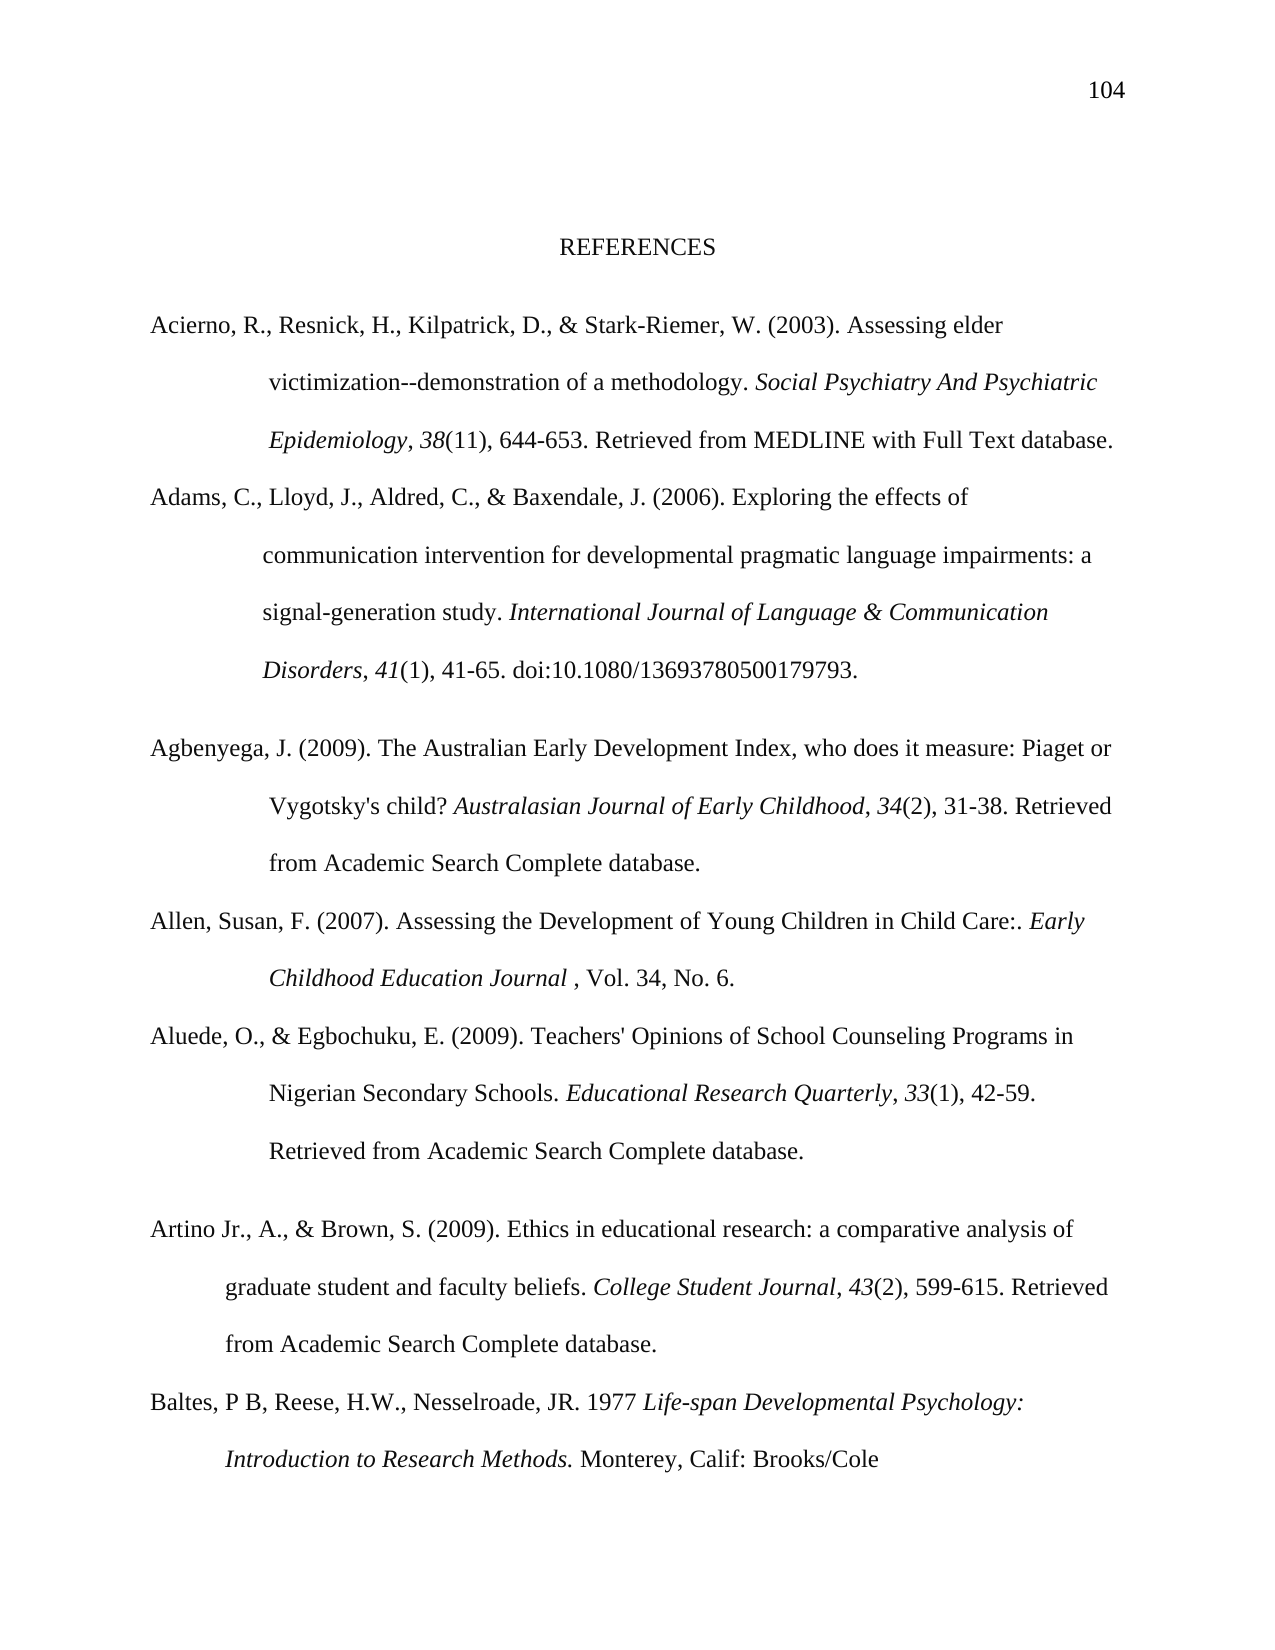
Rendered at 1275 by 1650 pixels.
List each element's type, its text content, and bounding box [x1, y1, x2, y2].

text Artino Jr., A., & Brown, S. (2009). Ethics in educational research: a comparative analysis of graduate student and faculty beliefs. College Student Journal, 43(2), 599-615. Retrieved from Academic Search Complete database. [150, 1214, 1125, 1358]
text Adams, C., Lloyd, J., Aldred, C., & Baxendale, J. (2006). Exploring the effects of communication intervention for developmental pragmatic language impairments: a signal‐generation study. International Journal of Language & Communication Disorders, 41(1), 41-65. doi:10.1080/13693780500179793. [150, 482, 1125, 684]
text REFERENCES [150, 232, 1125, 260]
text Allen, Susan, F. (2007). Assessing the Development of Young Children in Child Care:. Early Childhood Education Journal , Vol. 34, No. 6. [150, 906, 1125, 992]
text Acierno, R., Resnick, H., Kilpatrick, D., & Stark-Riemer, W. (2003). Assessing elder victimization--demonstration of a methodology. Social Psychiatry And Psychiatric Epidemiology, 38(11), 644-653. Retrieved from MEDLINE with Full Text database. [150, 310, 1125, 454]
text Aluede, O., & Egbochuku, E. (2009). Teachers' Opinions of School Counseling Programs in Nigerian Secondary Schools. Educational Research Quarterly, 33(1), 42-59. Retrieved from Academic Search Complete database. [150, 1021, 1125, 1164]
text Agbenyega, J. (2009). The Australian Early Development Index, who does it measure: Piaget or Vygotsky's child? Australasian Journal of Early Childhood, 34(2), 31-38. Retrieved from Academic Search Complete database. [150, 733, 1125, 877]
text Baltes, P B, Reese, H.W., Nesselroade, JR. 1977 Life-span Developmental Psychology: Introduction to Research Methods. Monterey, Calif: Brooks/Cole [150, 1387, 1125, 1473]
